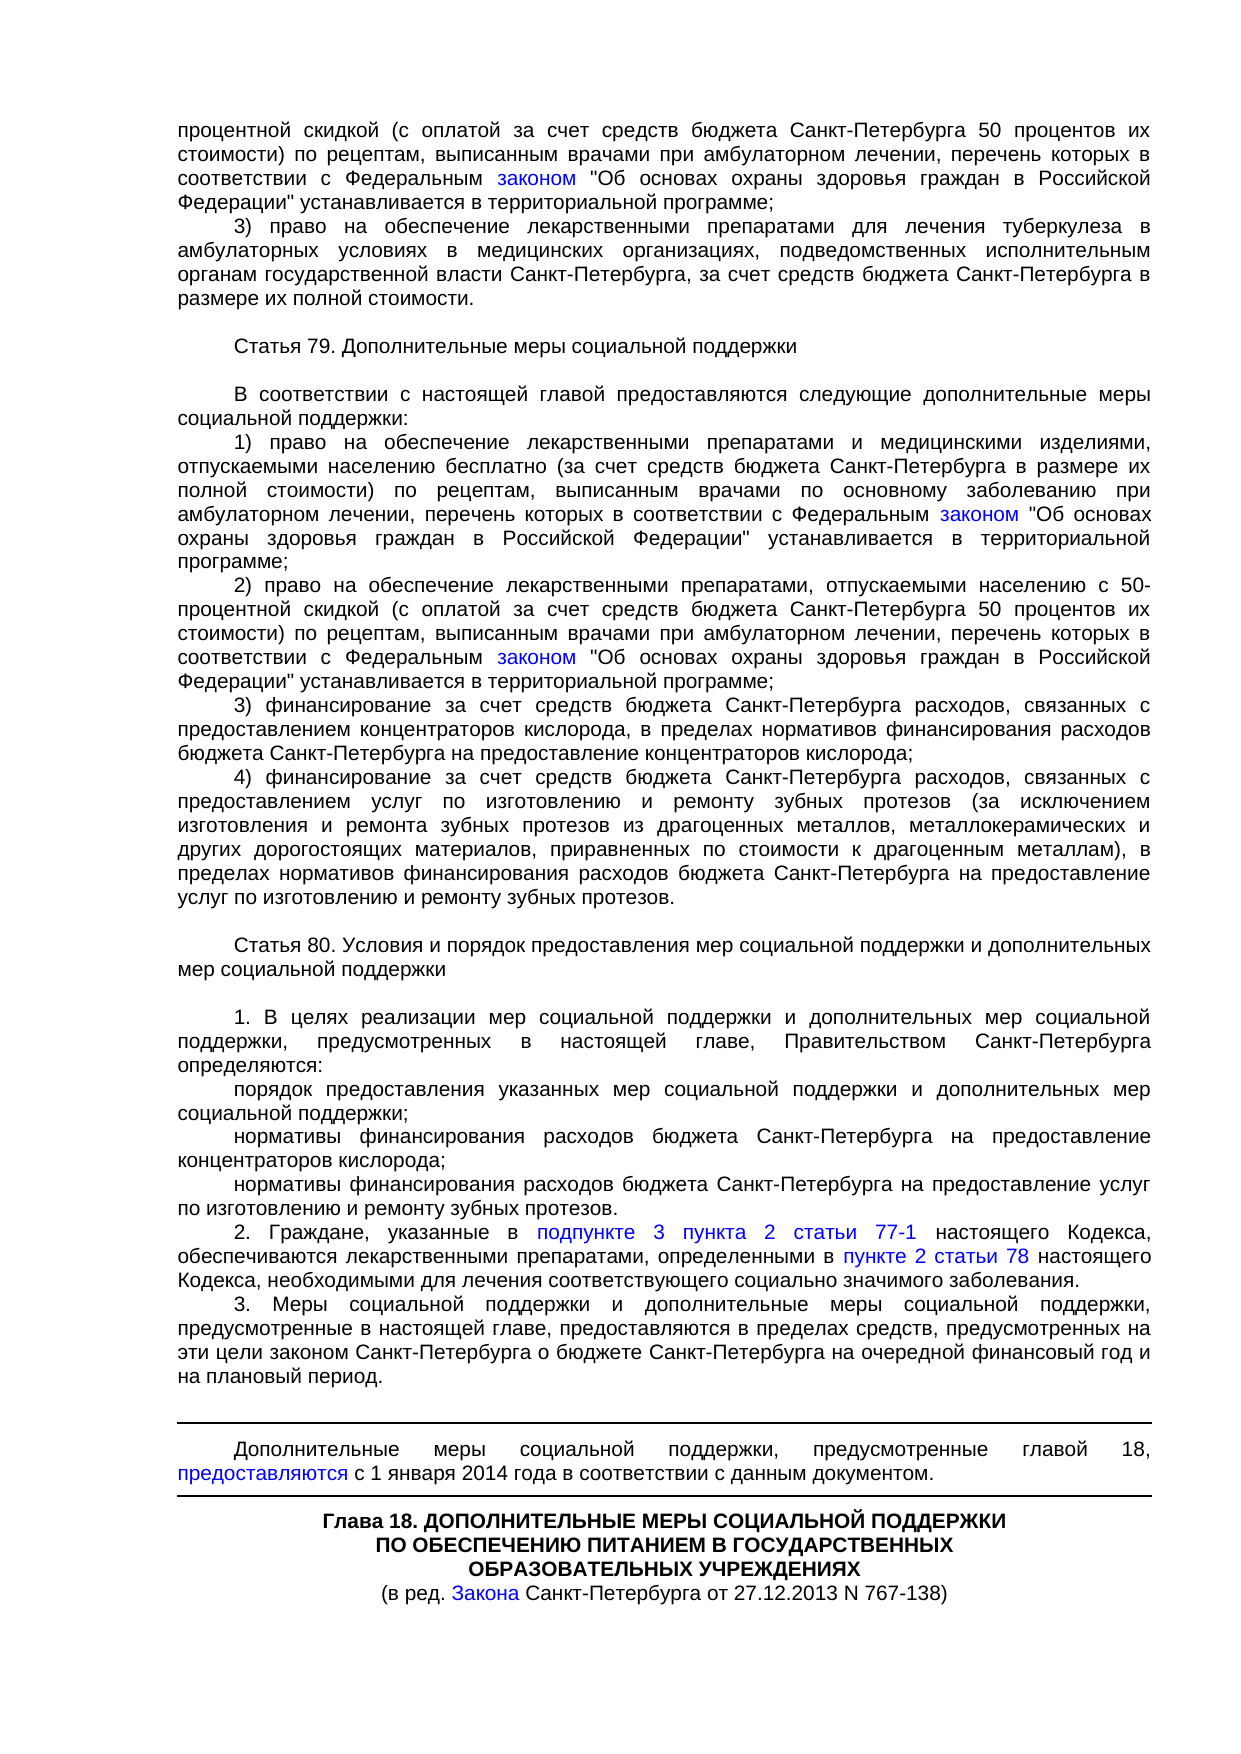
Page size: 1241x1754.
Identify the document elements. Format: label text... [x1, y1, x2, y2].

text Дополнительные меры социальной поддержки, предусмотренные главой 18, предоставляются с 1 января 2014 года в соответствии с данным документом. [177, 1437, 1152, 1484]
title ОБРАЗОВАТЕЛЬНЫХ УЧРЕЖДЕНИЯХ [177, 1557, 1152, 1581]
text 2. Граждане, указанные в подпункте 3 пункта 2 статьи 77-1 настоящего Кодекса, обеспечиваются лекарственными препаратами, определенными в пункте 2 статьи 78 настоящего Кодекса, необходимыми для лечения соответствующего социально значимого заболевания. [177, 1220, 1152, 1292]
text 3) право на обеспечение лекарственными препаратами для лечения туберкулеза в амбулаторных условиях в медицинских организациях, подведомственных исполнительным органам государственной власти Санкт-Петербурга, за счет средств бюджета Санкт-Петербурга в размере их полной стоимости. [177, 214, 1152, 310]
text нормативы финансирования расходов бюджета Санкт-Петербурга на предоставление концентраторов кислорода; [177, 1124, 1152, 1172]
text Статья 80. Условия и порядок предоставления мер социальной поддержки и дополнительных мер социальной поддержки [177, 933, 1152, 981]
text нормативы финансирования расходов бюджета Санкт-Петербурга на предоставление услуг по изготовлению и ремонту зубных протезов. [177, 1172, 1152, 1220]
text 1) право на обеспечение лекарственными препаратами и медицинскими изделиями, отпускаемыми населению бесплатно (за счет средств бюджета Санкт-Петербурга в размере их полной стоимости) по рецептам, выписанным врачами по основному заболеванию при амбулаторном лечении, перечень которых в соответствии с Федеральным законом "Об основах охраны здоровья граждан в Российской Федерации" устанавливается в территориальной программе; [177, 429, 1152, 573]
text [177, 118, 1152, 214]
text (в ред. Закона Санкт-Петербурга от 27.12.2013 N 767-138) [177, 1581, 1152, 1605]
text В соответствии с настоящей главой предоставляются следующие дополнительные меры социальной поддержки: [177, 382, 1152, 429]
title Глава 18. ДОПОЛНИТЕЛЬНЫЕ МЕРЫ СОЦИАЛЬНОЙ ПОДДЕРЖКИ [177, 1509, 1152, 1533]
text Статья 79. Дополнительные меры социальной поддержки [177, 334, 1152, 358]
text 4) финансирование за счет средств бюджета Санкт-Петербурга расходов, связанных с предоставлением услуг по изготовлению и ремонту зубных протезов (за исключением изготовления и ремонта зубных протезов из драгоценных металлов, металлокерамических и других дорогостоящих материалов, приравненных по стоимости к драгоценным металлам), в пределах нормативов финансирования расходов бюджета Санкт-Петербурга на предоставление услуг по изготовлению и ремонту зубных протезов. [177, 765, 1152, 909]
title ПО ОБЕСПЕЧЕНИЮ ПИТАНИЕМ В ГОСУДАРСТВЕННЫХ [177, 1533, 1152, 1557]
text 3) финансирование за счет средств бюджета Санкт-Петербурга расходов, связанных с предоставлением концентраторов кислорода, в пределах нормативов финансирования расходов бюджета Санкт-Петербурга на предоставление концентраторов кислорода; [177, 693, 1152, 765]
text порядок предоставления указанных мер социальной поддержки и дополнительных мер социальной поддержки; [177, 1076, 1152, 1124]
text 3. Меры социальной поддержки и дополнительные меры социальной поддержки, предусмотренные в настоящей главе, предоставляются в пределах средств, предусмотренных на эти цели законом Санкт-Петербурга о бюджете Санкт-Петербурга на очередной финансовый год и на плановый период. [177, 1292, 1152, 1388]
text 1. В целях реализации мер социальной поддержки и дополнительных мер социальной поддержки, предусмотренных в настоящей главе, Правительством Санкт-Петербурга определяются: [177, 1004, 1152, 1076]
